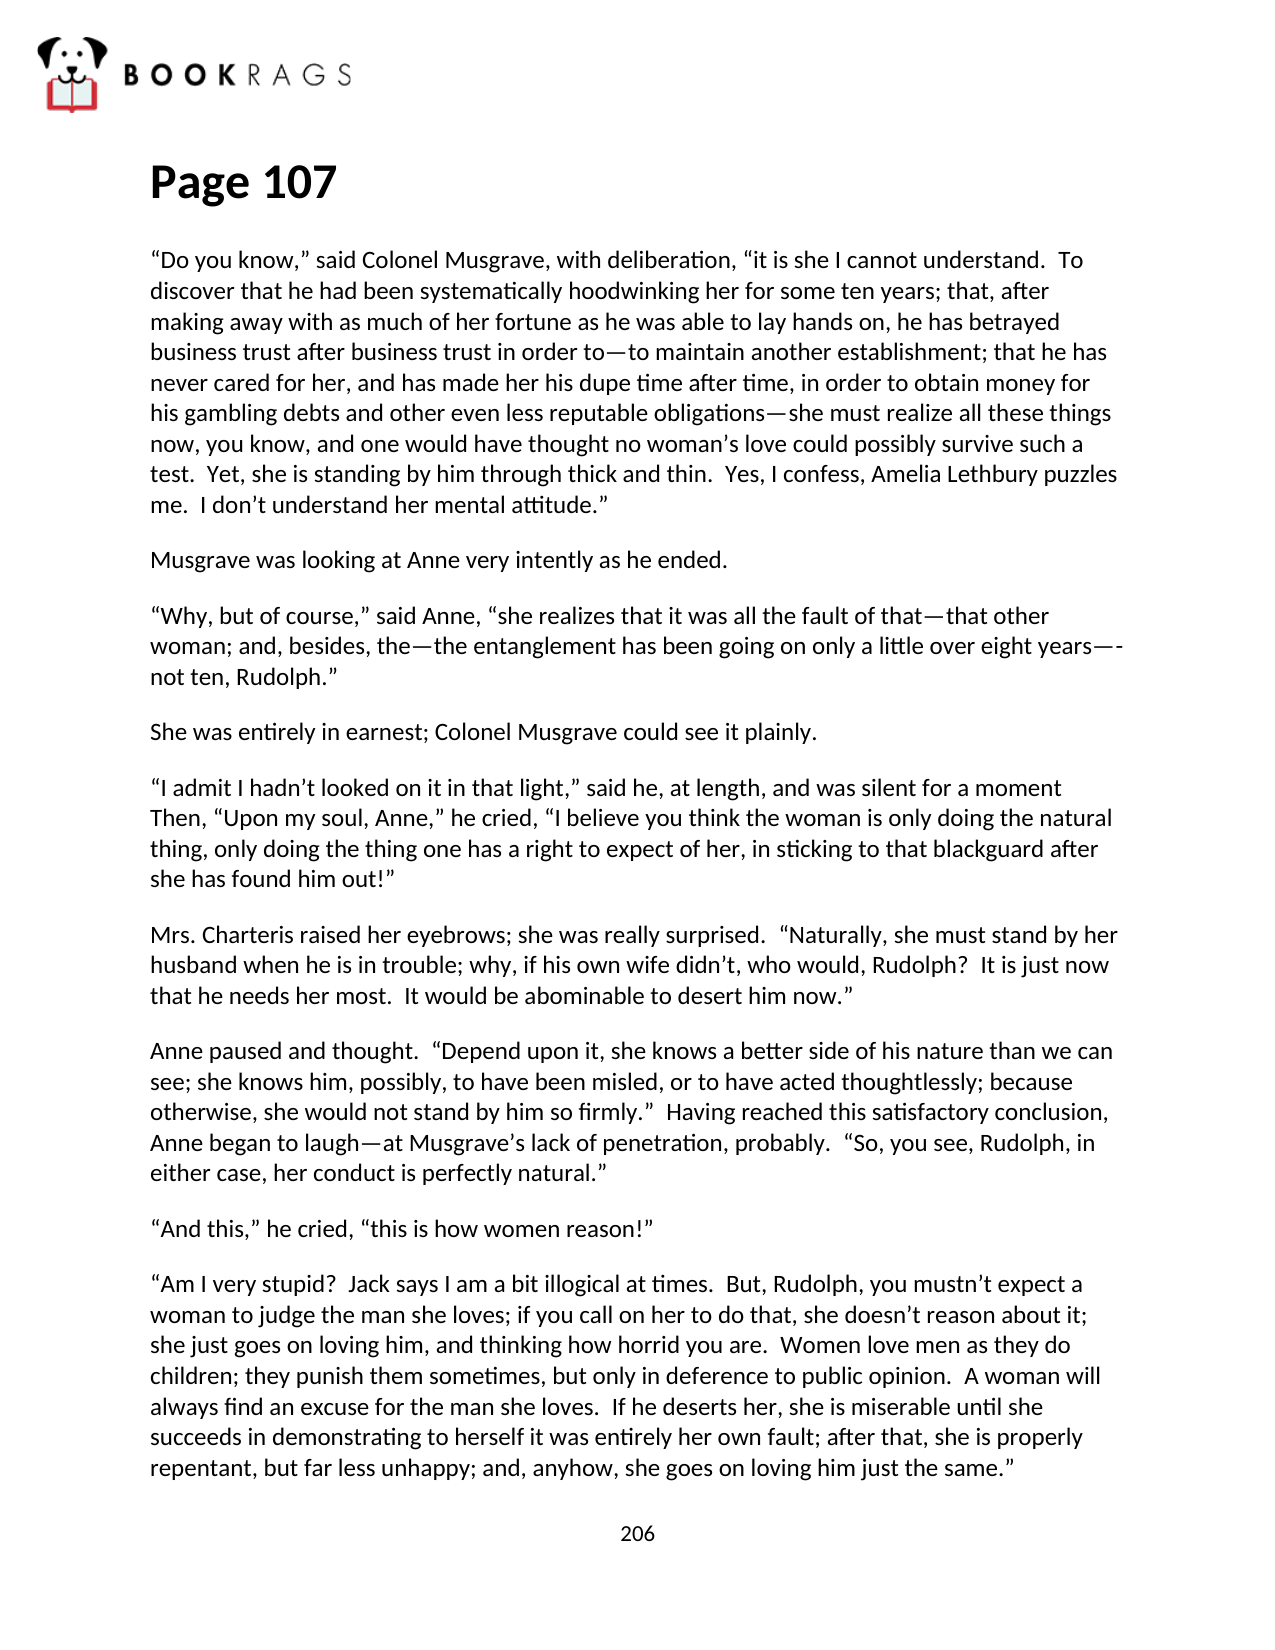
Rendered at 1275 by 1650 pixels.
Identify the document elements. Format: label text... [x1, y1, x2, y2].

picture [37, 37, 351, 113]
text Page 107 [150, 150, 1125, 211]
text “I admit I hadn’t looked on it in that light,” said he, at length, and was silent for a moment Then, “Upon my soul, Anne,” he cried, “I believe you think the woman is only doing the natural thing, only doing the thing one has a right to expect of her, in sticking to that blackguard after she has found him out!” [150, 772, 1125, 894]
text She was entirely in earnest; Colonel Musgrave could see it plainly. [150, 716, 1125, 747]
text “Do you know,” said Colonel Musgrave, with deliberation, “it is she I cannot understand. To discover that he had been systematically hoodwinking her for some ten years; that, after making away with as much of her fortune as he was able to lay hands on, he has betrayed business trust after business trust in order to—­to maintain another establishment; that he has never cared for her, and has made her his dupe time after time, in order to obtain money for his gambling debts and other even less reputable obligations—­she must realize all these things now, you know, and one would have thought no woman’s love could possibly survive such a test. Yet, she is standing by him through thick and thin. Yes, I confess, Amelia Lethbury puzzles me. I don’t understand her mental attitude.” [150, 244, 1125, 519]
text “And this,” he cried, “this is how women reason!” [150, 1213, 1125, 1244]
text “Am I very stupid? Jack says I am a bit illogical at times. But, Rudolph, you mustn’t expect a woman to judge the man she loves; if you call on her to do that, she doesn’t reason about it; she just goes on loving him, and thinking how horrid you are. Women love men as they do children; they punish them sometimes, but only in deference to public opinion. A woman will always find an excuse for the man she loves. If he deserts her, she is miserable until she succeeds in demonstrating to herself it was entirely her own fault; after that, she is properly repentant, but far less unhappy; and, anyhow, she goes on loving him just the same.” [150, 1269, 1125, 1482]
text Musgrave was looking at Anne very intently as he ended. [150, 544, 1125, 575]
text Mrs. Charteris raised her eyebrows; she was really surprised. “Naturally, she must stand by her husband when he is in trouble; why, if his own wife didn’t, who would, Rudolph? It is just now that he needs her most. It would be abominable to desert him now.” [150, 919, 1125, 1011]
text “Why, but of course,” said Anne, “she realizes that it was all the fault of that—­that other woman; and, besides, the—­the entanglement has been going on only a little over eight years—­not ten, Rudolph.” [150, 600, 1125, 691]
text Anne paused and thought. “Depend upon it, she knows a better side of his nature than we can see; she knows him, possibly, to have been misled, or to have acted thoughtlessly; because otherwise, she would not stand by him so firmly.” Having reached this satisfactory conclusion, Anne began to laugh—­at Musgrave’s lack of penetration, probably. “So, you see, Rudolph, in either case, her conduct is perfectly natural.” [150, 1036, 1125, 1188]
